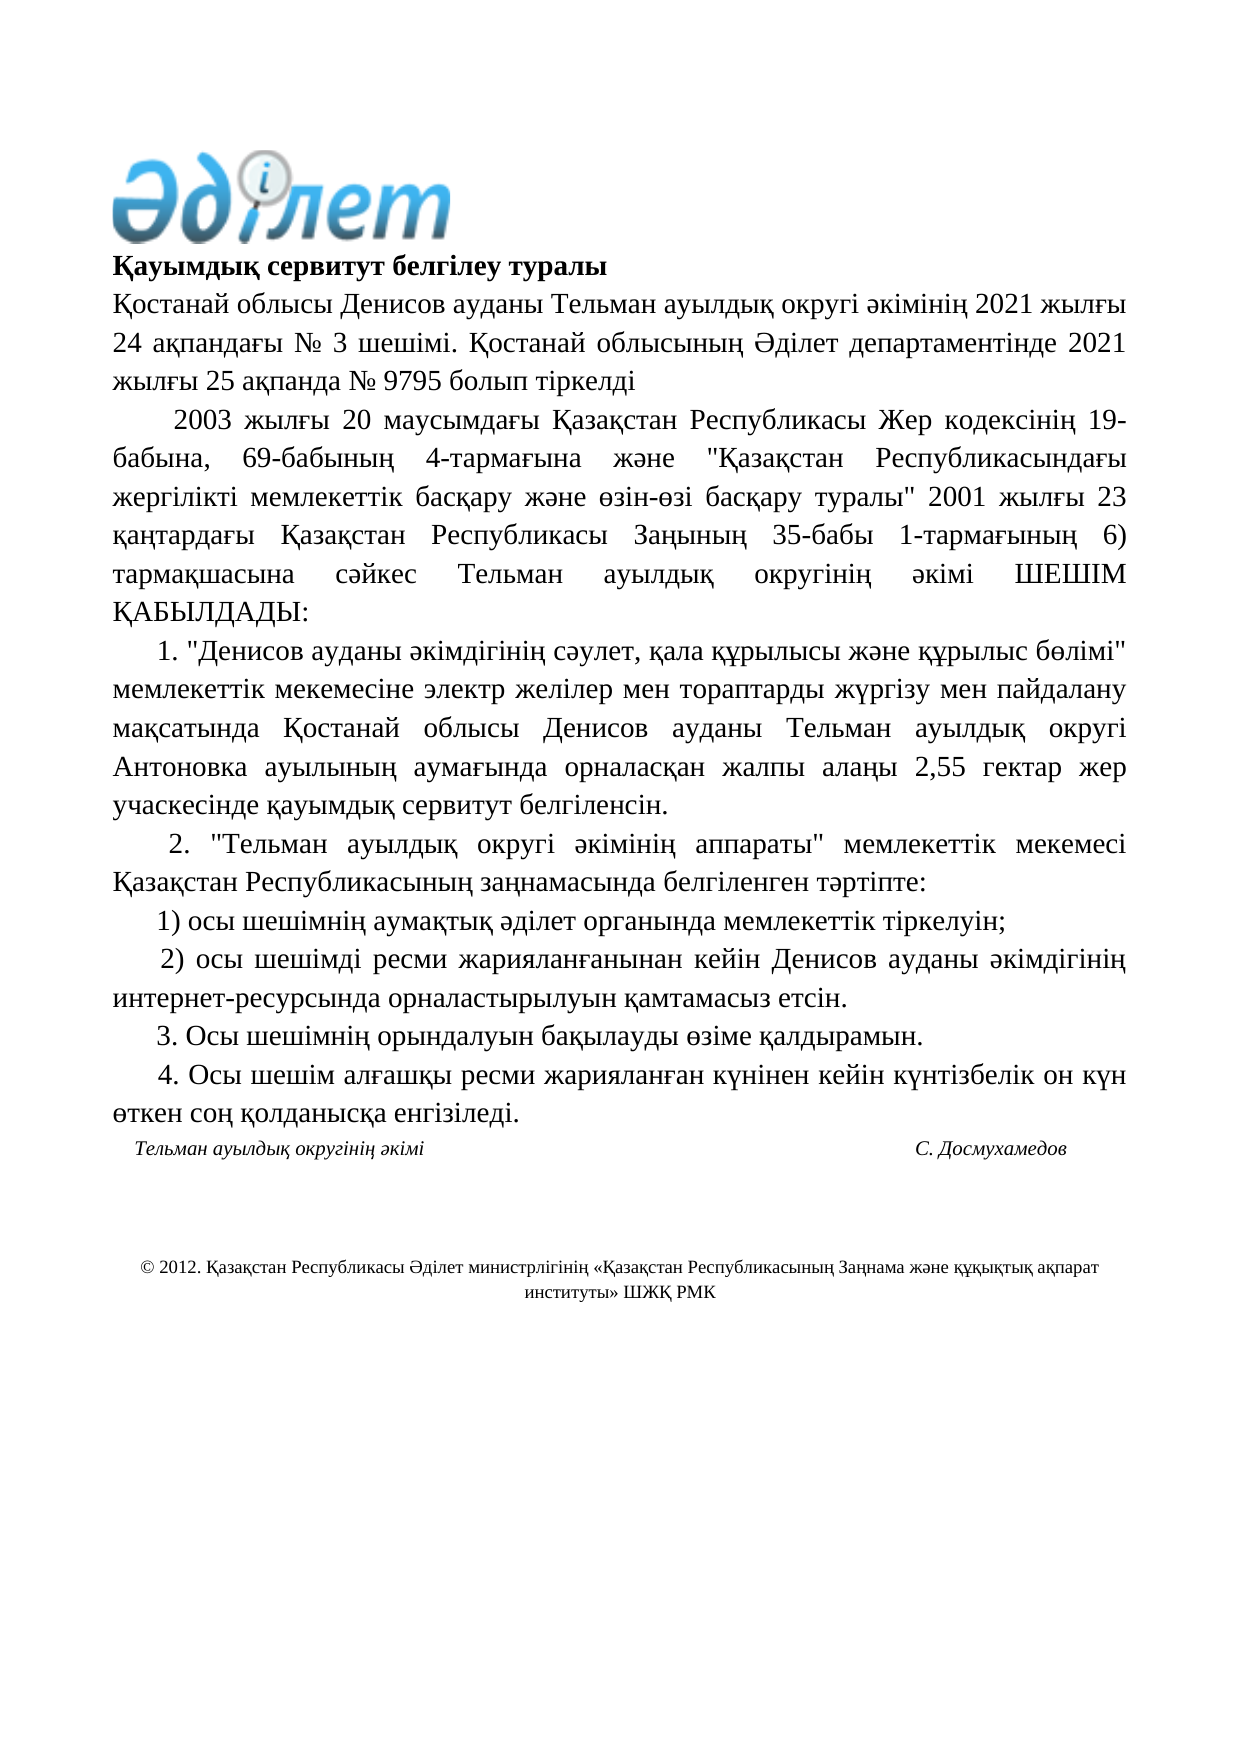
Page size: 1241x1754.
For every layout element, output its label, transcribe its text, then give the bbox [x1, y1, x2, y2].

text © 2012. Қазақстан Республикасы Әділет министрлігінің «Қазақстан Республикасының Заңнама және құқықтық ақпарат институты» ШЖҚ РМК [112, 1256, 1128, 1302]
table_header Тельман ауылдық округінің әкімі [101, 1134, 913, 1165]
text 3. Осы шешімнің орындалуын бақылауды өзіме қалдырамын. [112, 1018, 1128, 1052]
picture [112, 150, 451, 244]
text Қауымдық сервитут белгілеу туралы [112, 248, 1128, 281]
text 1) осы шешімнің аумақтық әділет органында мемлекеттік тіркелуін; [112, 903, 1128, 936]
text 4. Осы шешім алғашқы ресми жарияланған күнінен кейін күнтізбелік он күн өткен соң қолданысқа енгізіледі. [112, 1057, 1128, 1129]
text 2003 жылғы 20 маусымдағы Қазақстан Республикасы Жер кодексінің 19-бабына, 69-бабының 4-тармағына және "Қазақстан Республикасындағы жергілікті мемлекеттік басқару және өзін-өзі басқару туралы" 2001 жылғы 23 қаңтардағы Қазақстан Республикасы Заңының 35-бабы 1-тармағының 6) тармақшасына сәйкес Тельман ауылдық округінің әкімі ШЕШІМ ҚАБЫЛДАДЫ: [112, 402, 1128, 628]
text 1. "Денисов ауданы әкімдігінің сәулет, қала құрылысы және құрылыс бөлімі" мемлекеттік мекемесіне электр желілер мен тораптарды жүргізу мен пайдалану мақсатында Қостанай облысы Денисов ауданы Тельман ауылдық округі Антоновка ауылының аумағында орналасқан жалпы алаңы 2,55 гектар жер учаскесінде қауымдық сервитут белгіленсін. [112, 633, 1128, 821]
table_header С. Досмухамедов [913, 1134, 1240, 1165]
text Қостанай облысы Денисов ауданы Тельман ауылдық округі әкімінің 2021 жылғы 24 ақпандағы № 3 шешімі. Қостанай облысының Әділет департаментінде 2021 жылғы 25 ақпанда № 9795 болып тіркелді [112, 286, 1128, 397]
text 2. "Тельман ауылдық округі әкімінің аппараты" мемлекеттік мекемесі Қазақстан Республикасының заңнамасында белгіленген тәртіпте: [112, 826, 1128, 898]
text 2) осы шешімді ресми жарияланғанынан кейін Денисов ауданы әкімдігінің интернет-ресурсында орналастырылуын қамтамасыз етсін. [112, 941, 1128, 1013]
